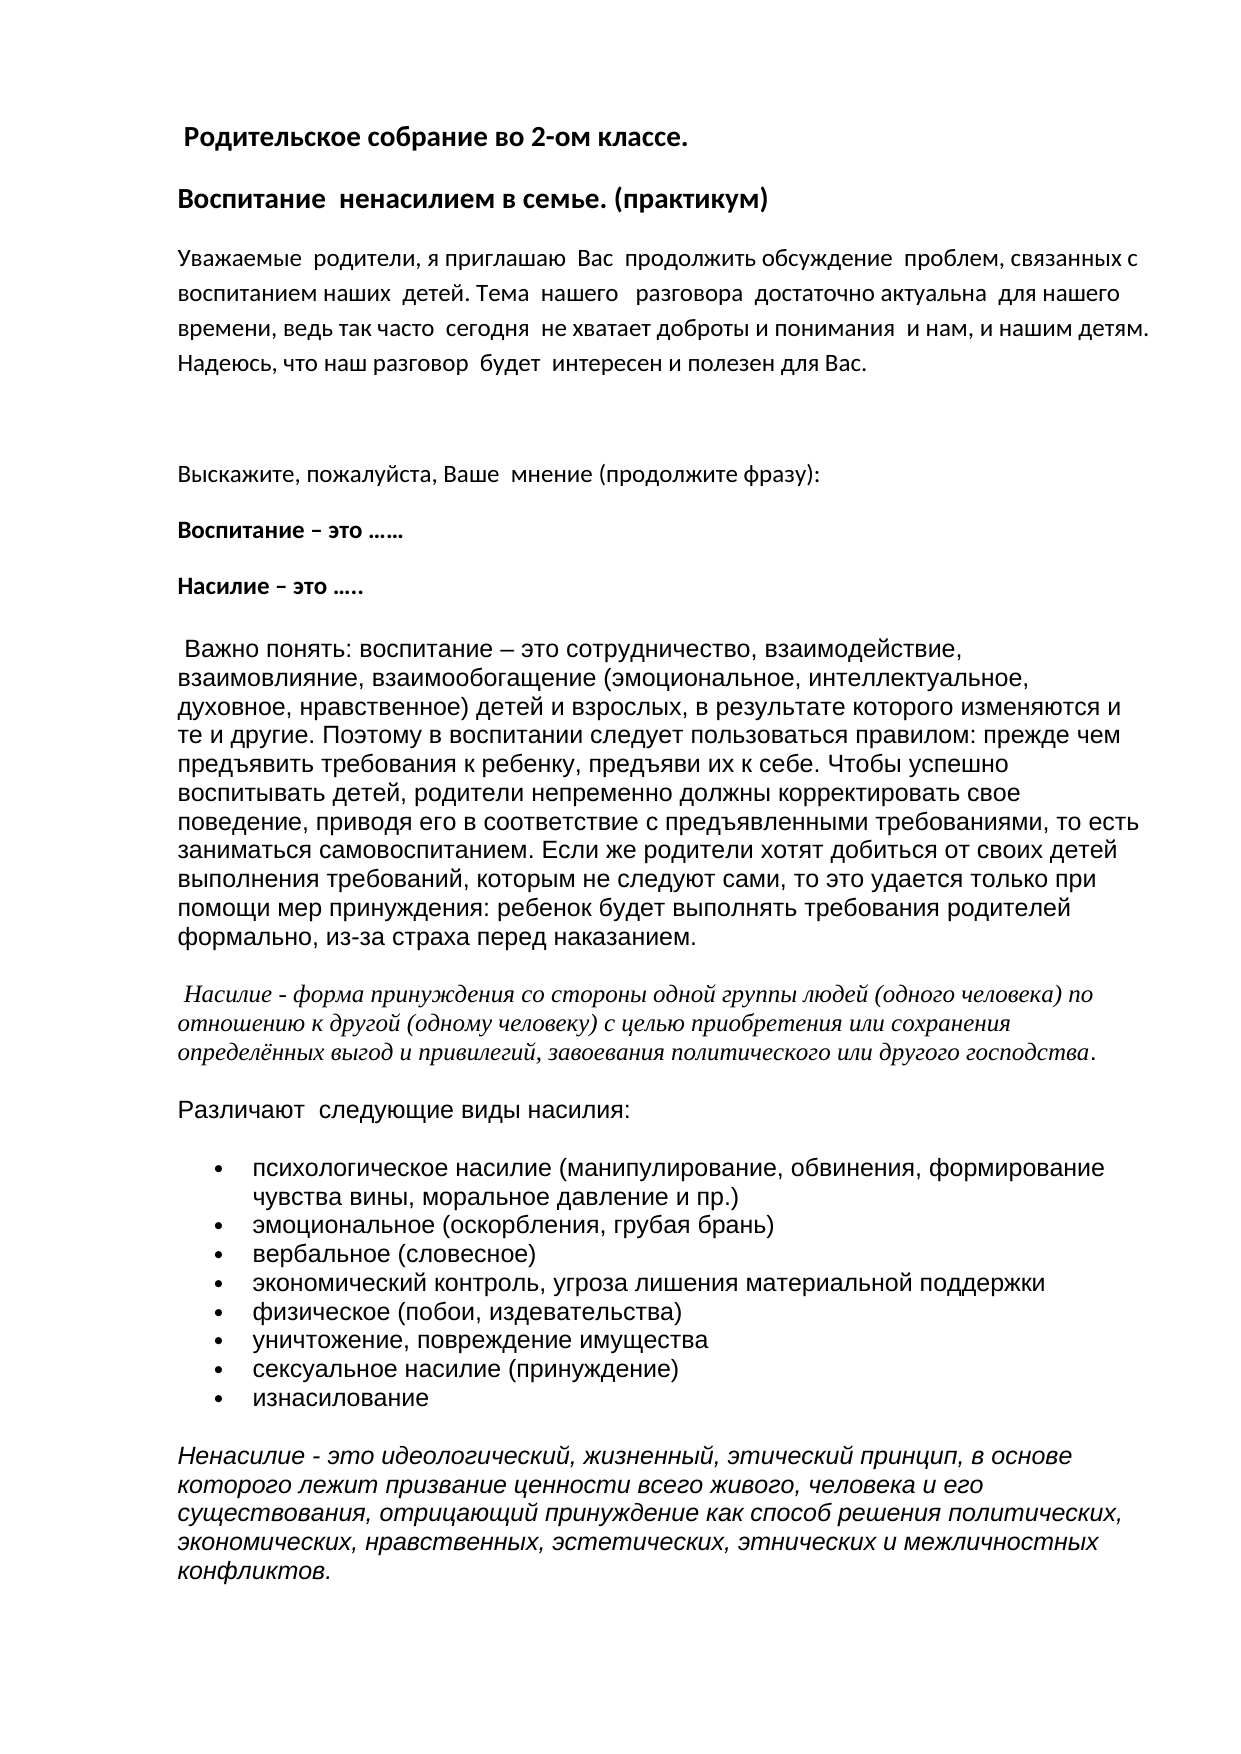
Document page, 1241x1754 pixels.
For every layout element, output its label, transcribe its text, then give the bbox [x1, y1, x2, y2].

list сексуальное насилие (принуждение) [215, 1354, 1152, 1383]
list уничтожение, повреждение имущества [215, 1326, 1152, 1354]
text Насилие – это ….. [177, 570, 1152, 601]
text Выскажите, пожалуйста, Ваше мнение (продолжите фразу): [177, 458, 1152, 489]
list психологическое насилие (манипулирование, обвинения, формирование чувства вины, моральное давление и пр.) [215, 1153, 1152, 1211]
text Родительское собрание во 2-ом классе. [177, 118, 1152, 154]
list эмоциональное (оскорбления, грубая брань) [215, 1211, 1152, 1239]
text Важно понять: воспитание – это сотрудничество, взаимодействие, взаимовлияние, взаимообогащение (эмоциональное, интеллектуальное, духовное, нравственное) детей и взрослых, в результате которого изменяются и те и другие. Поэтому в воспитании следует пользоваться правилом: прежде чем предъявить требования к ребенку, предъяви их к себе. Чтобы успешно воспитывать детей, родители непременно должны корректировать свое поведение, приводя его в соответствие с предъявленными требованиями, то есть заниматься самовоспитанием. Если же родители хотят добиться от своих детей выполнения требований, которым не следуют сами, то это удается только при помощи мер принуждения: ребенок будет выполнять требования родителей формально, из-за страха перед наказанием. [177, 634, 1152, 950]
text Воспитание ненасилием в семье. (практикум) [177, 180, 1152, 216]
list экономический контроль, угроза лишения материальной поддержки [215, 1268, 1152, 1297]
text Воспитание – это …… [177, 514, 1152, 545]
text Ненасилие - это идеологический, жизненный, этический принцип, в основе которого лежит призвание ценности всего живого, человека и его существования, отрицающий принуждение как способ решения политических, экономических, нравственных, эстетических, этнических и межличностных конфликтов. [177, 1441, 1152, 1585]
text Уважаемые родители, я приглашаю Вас продолжить обсуждение проблем, связанных с воспитанием наших детей. Тема нашего разговора достаточно актуальна для нашего времени, ведь так часто сегодня не хватает доброты и понимания и нам, и нашим детям. Надеюсь, что наш разговор будет интересен и полезен для Вас. [177, 242, 1152, 377]
list физическое (побои, издевательства) [215, 1297, 1152, 1326]
text Различают следующие виды насилия: [177, 1095, 1152, 1124]
list изнасилование [215, 1383, 1152, 1412]
list вербальное (словесное) [215, 1239, 1152, 1268]
text Насилие - форма принуждения со стороны одной группы людей (одного человека) по отношению к другой (одному человеку) с целью приобретения или сохранения определённых выгод и привилегий, завоевания политического или другого господства. [177, 979, 1152, 1066]
